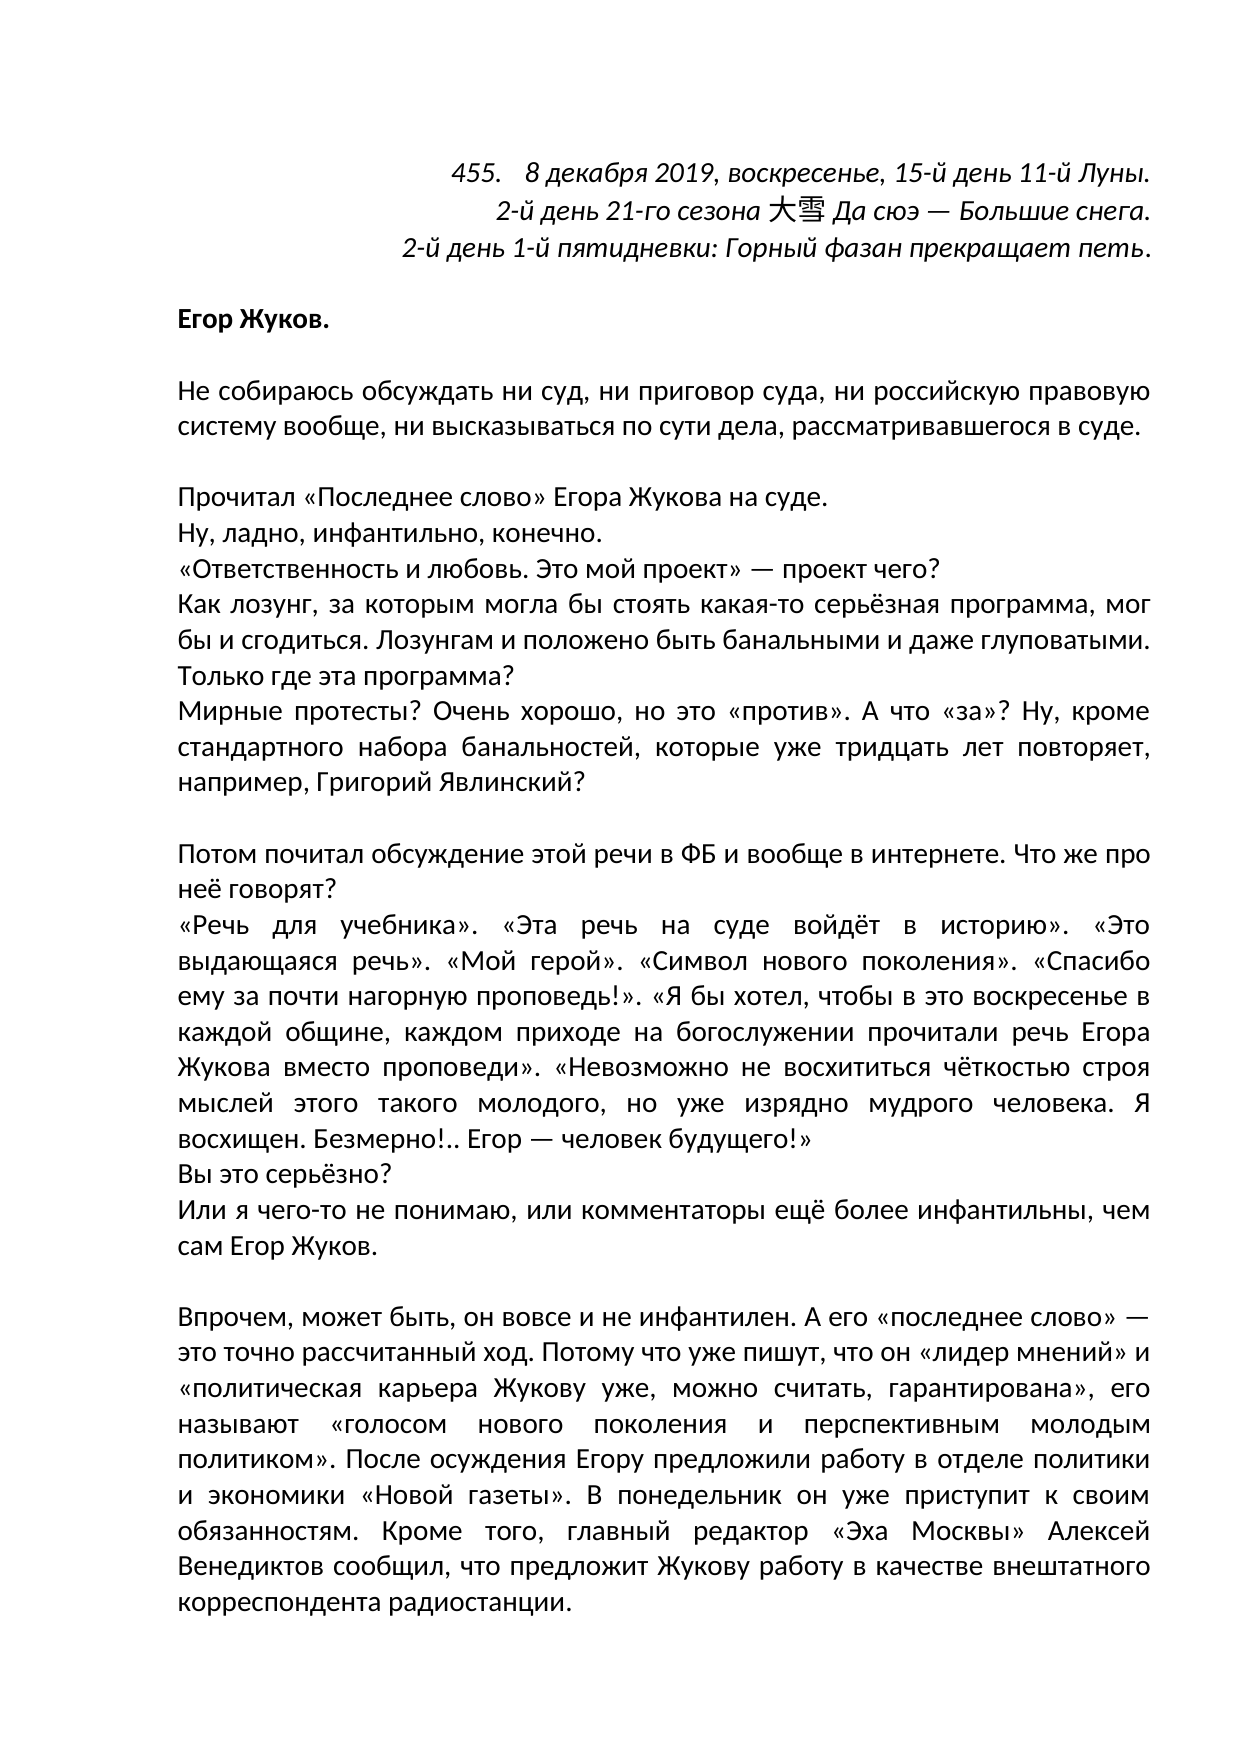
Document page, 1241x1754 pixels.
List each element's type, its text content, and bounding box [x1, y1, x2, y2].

text «Ответственность и любовь. Это мой проект» — проект чего? [177, 550, 1152, 585]
text Мирные протесты? Очень хорошо, но это «против». А что «за»? Ну, кроме стандартного набора банальностей, которые уже тридцать лет повторяет, например, Григорий Явлинский? [177, 692, 1152, 799]
text Прочитал «Последнее слово» Егора Жукова на суде. [177, 478, 1152, 514]
text Ну, ладно, инфантильно, конечно. [177, 514, 1152, 550]
text «Речь для учебника». «Эта речь на суде войдёт в историю». «Это выдающаяся речь». «Мой герой». «Символ нового поколения». «Спасибо ему за почти нагорную проповедь!». «Я бы хотел, чтобы в это воскресенье в каждой общине, каждом приходе на богослужении прочитали речь Егора Жукова вместо проповеди». «Невозможно не восхититься чёткостью строя мыслей этого такого молодого, но уже изрядно мудрого человека. Я восхищен. Безмерно!.. Егор — человек будущего!» [177, 906, 1152, 1155]
text Впрочем, может быть, он вовсе и не инфантилен. А его «последнее слово» — это точно рассчитанный ход. Потому что уже пишут, что он «лидер мнений» и «политическая карьера Жукову уже, можно считать, гарантирована», его называют «голосом нового поколения и перспективным молодым политиком». После осуждения Егору предложили работу в отделе политики и экономики «Новой газеты». В понедельник он уже приступит к своим обязанностям. Кроме того, главный редактор «Эха Москвы» Алексей Венедиктов сообщил, что предложит Жукову работу в качестве внештатного корреспондента радиостанции. [177, 1298, 1152, 1618]
text Как лозунг, за которым могла бы стоять какая-то серьёзная программа, мог бы и сгодиться. Лозунгам и положено быть банальными и даже глуповатыми. [177, 585, 1152, 657]
text Вы это серьёзно? [177, 1155, 1152, 1191]
text Егор Жуков. [177, 300, 1152, 336]
text Или я чего-то не понимаю, или комментаторы ещё более инфантильны, чем сам Егор Жуков. [177, 1191, 1152, 1262]
text Не собираюсь обсуждать ни суд, ни приговор суда, ни российскую правовую систему вообще, ни высказываться по сути дела, рассматривавшегося в суде. [177, 372, 1152, 443]
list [177, 154, 1152, 265]
text Потом почитал обсуждение этой речи в ФБ и вообще в интернете. Что же про неё говорят? [177, 835, 1152, 906]
text Только где эта программа? [177, 657, 1152, 692]
